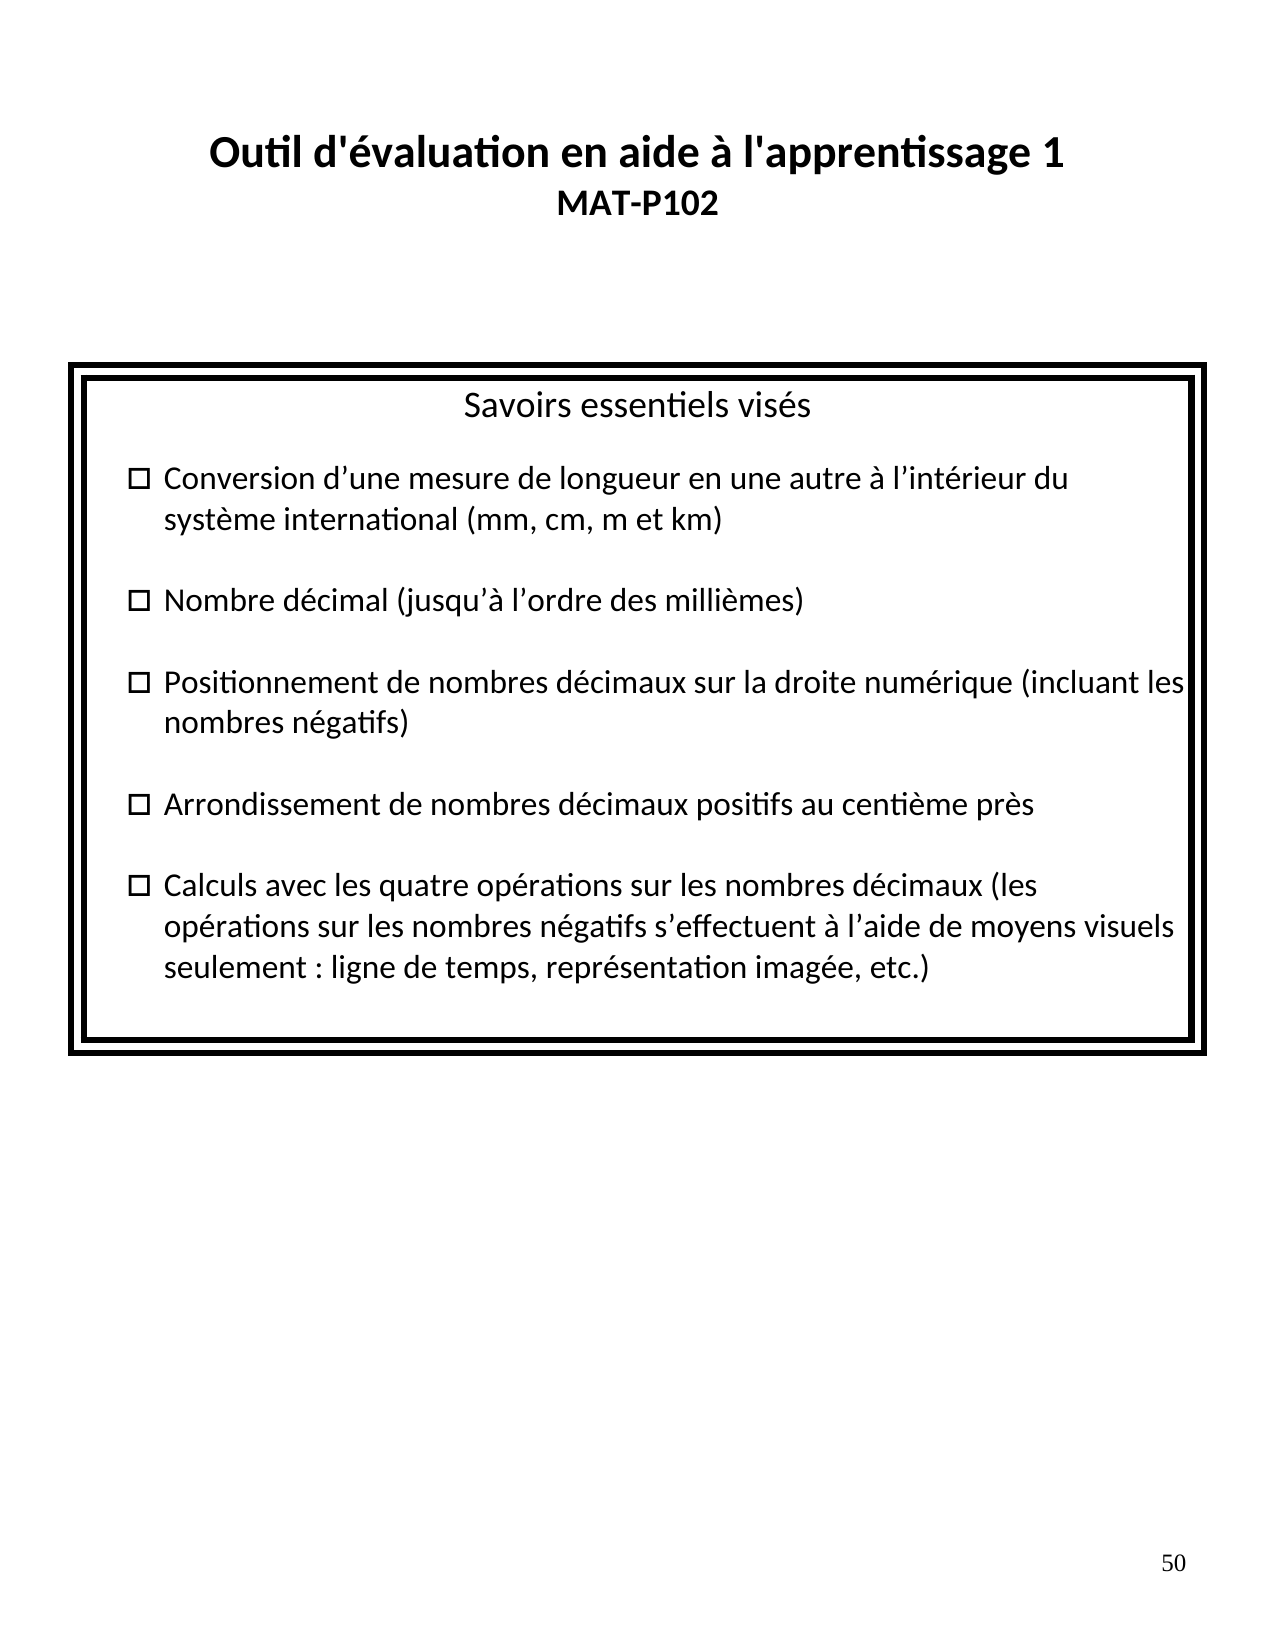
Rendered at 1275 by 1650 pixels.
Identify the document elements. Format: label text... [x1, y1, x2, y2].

table_header Savoirs essentiels visés Conversion d’une mesure de longueur en une autre à l’intérieur du système international (mm, cm, m et km) Nombre décimal (jusqu’à l’ordre des millièmes) Positionnement de nombres décimaux sur la droite numérique (incluant les nombres négatifs) Arrondissement de nombres décimaux positifs au centième près Calculs avec les quatre opérations sur les nombres décimaux (les opérations sur les nombres négatifs s’effectuent à l’aide de moyens visuels seulement : ligne de temps, représentation imagée, etc.) [78, 368, 1198, 1037]
subtitle Outil d'évaluation en aide à l'apprentissage 1 [89, 123, 1186, 179]
text MAT-P102 [89, 179, 1186, 225]
